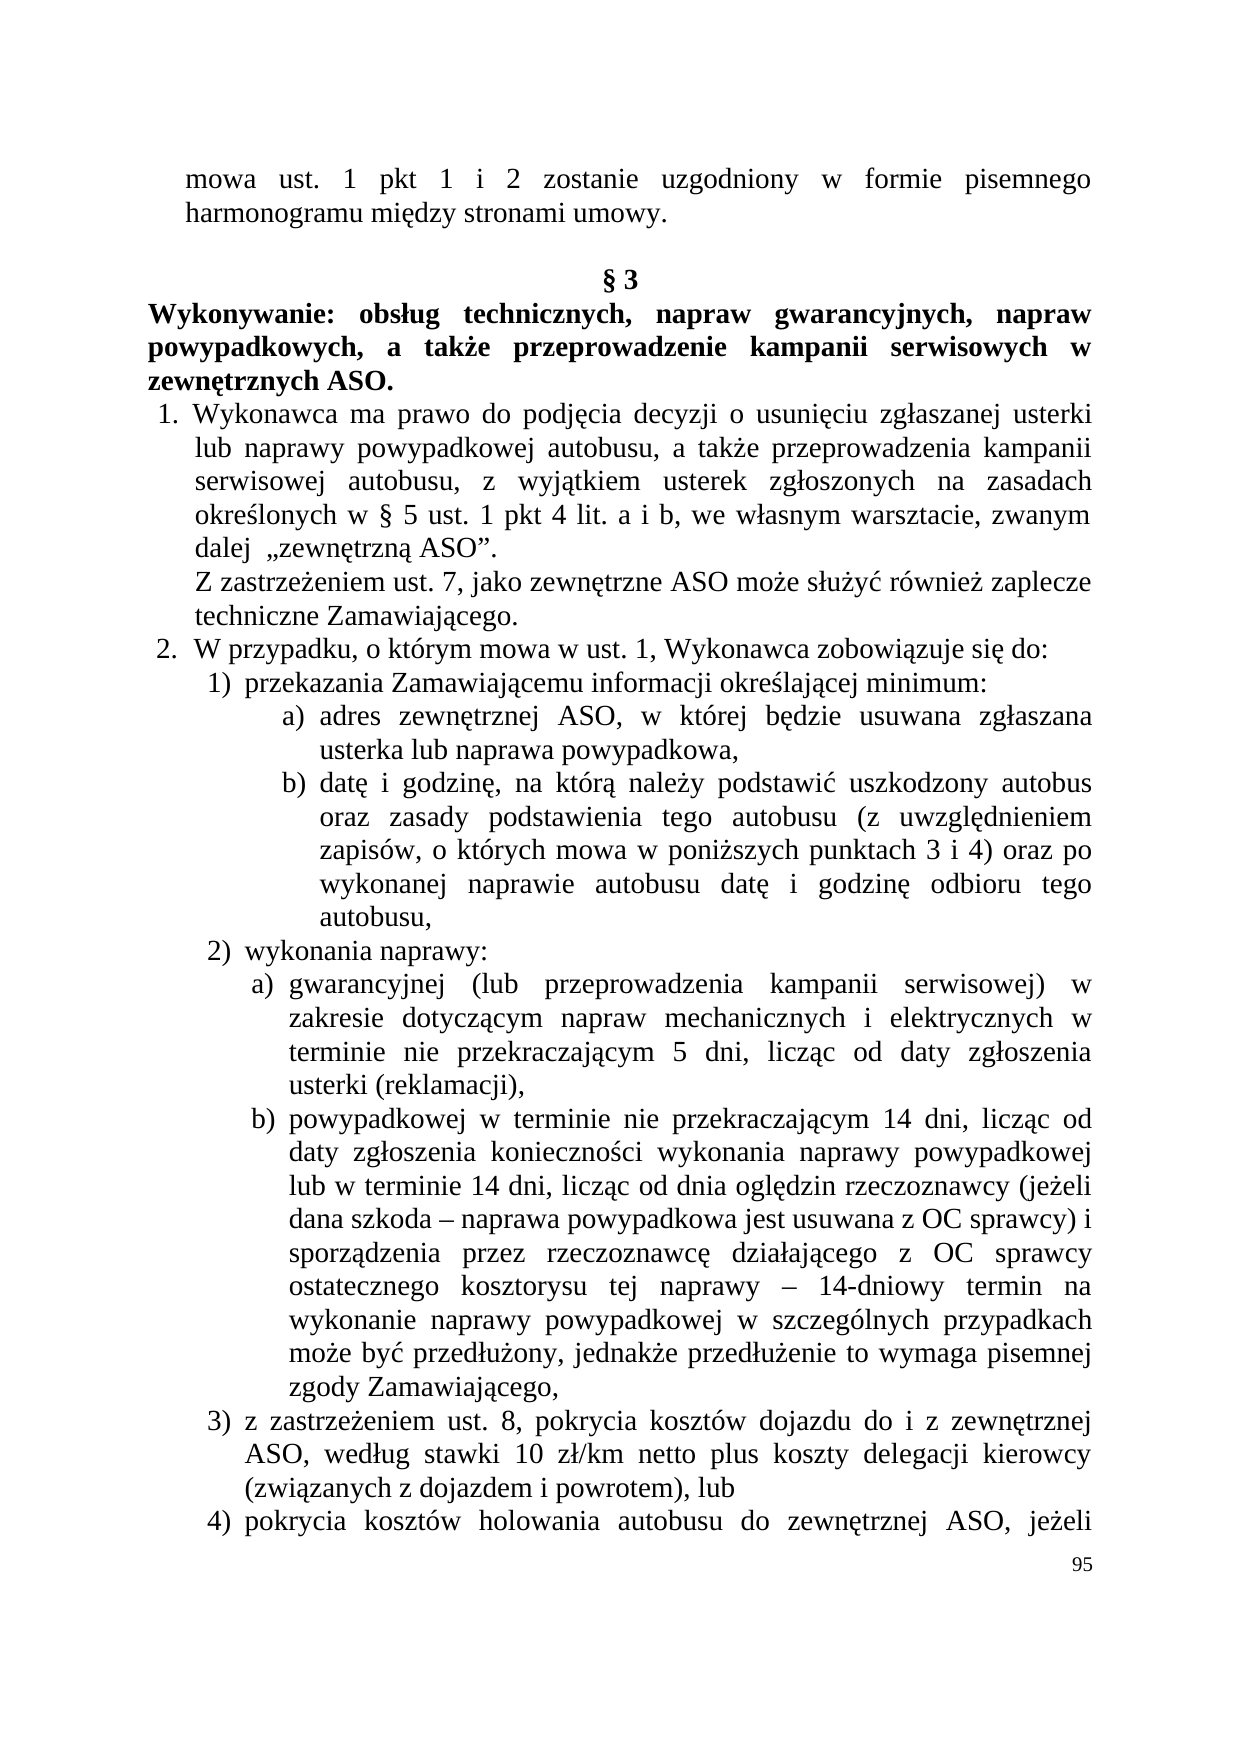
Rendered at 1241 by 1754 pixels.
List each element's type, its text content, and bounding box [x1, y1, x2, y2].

list gwarancyjnej (lub przeprowadzenia kampanii serwisowej) w zakresie dotyczącym napraw mechanicznych i elektrycznych w terminie nie przekraczającym 5 dni, licząc od daty zgłoszenia usterki (reklamacji), [251, 967, 1093, 1101]
text Z zastrzeżeniem ust. 7, jako zewnętrzne ASO może służyć również zaplecze techniczne Zamawiającego. [194, 564, 1093, 631]
list powypadkowej w terminie nie przekraczającym 14 dni, licząc od daty zgłoszenia konieczności wykonania naprawy powypadkowej lub w terminie 14 dni, licząc od dnia oględzin rzeczoznawcy (jeżeli dana szkoda – naprawa powypadkowa jest usuwana z OC sprawcy) i sporządzenia przez rzeczoznawcę działającego z OC sprawcy ostatecznego kosztorysu tej naprawy – 14-dniowy termin na wykonanie naprawy powypadkowej w szczególnych przypadkach może być przedłużony, jednakże przedłużenie to wymaga pisemnej zgody Zamawiającego, [251, 1101, 1093, 1403]
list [207, 1503, 1093, 1537]
list z zastrzeżeniem ust. 8, pokrycia kosztów dojazdu do i z zewnętrznej ASO, według stawki 10 zł/km netto plus koszty delegacji kierowcy (związanych z dojazdem i powrotem), lub [207, 1403, 1093, 1503]
list adres zewnętrznej ASO, w której będzie usuwana zgłaszana usterka lub naprawa powypadkowa, [282, 698, 1093, 765]
text Wykonywanie: obsług technicznych, napraw gwarancyjnych, napraw powypadkowych, a także przeprowadzenie kampanii serwisowych w zewnętrznych ASO. [148, 296, 1093, 396]
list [148, 162, 1093, 229]
list Wykonawca ma prawo do podjęcia decyzji o usunięciu zgłaszanej usterki lub naprawy powypadkowej autobusu, a także przeprowadzenia kampanii serwisowej autobusu, z wyjątkiem usterek zgłoszonych na zasadach określonych w § 5 ust. 1 pkt 4 lit. a i b, we własnym warsztacie, zwanym dalej „zewnętrzną ASO”. [157, 396, 1093, 564]
text § 3 [148, 262, 1093, 296]
list przekazania Zamawiającemu informacji określającej minimum: [207, 665, 1093, 698]
list datę i godzinę, na którą należy podstawić uszkodzony autobus oraz zasady podstawienia tego autobusu (z uwzględnieniem zapisów, o których mowa w poniższych punktach 3 i 4) oraz po wykonanej naprawie autobusu datę i godzinę odbioru tego autobusu, [282, 765, 1093, 933]
list W przypadku, o którym mowa w ust. 1, Wykonawca zobowiązuje się do: [156, 631, 1093, 665]
list wykonania naprawy: [207, 933, 1093, 967]
